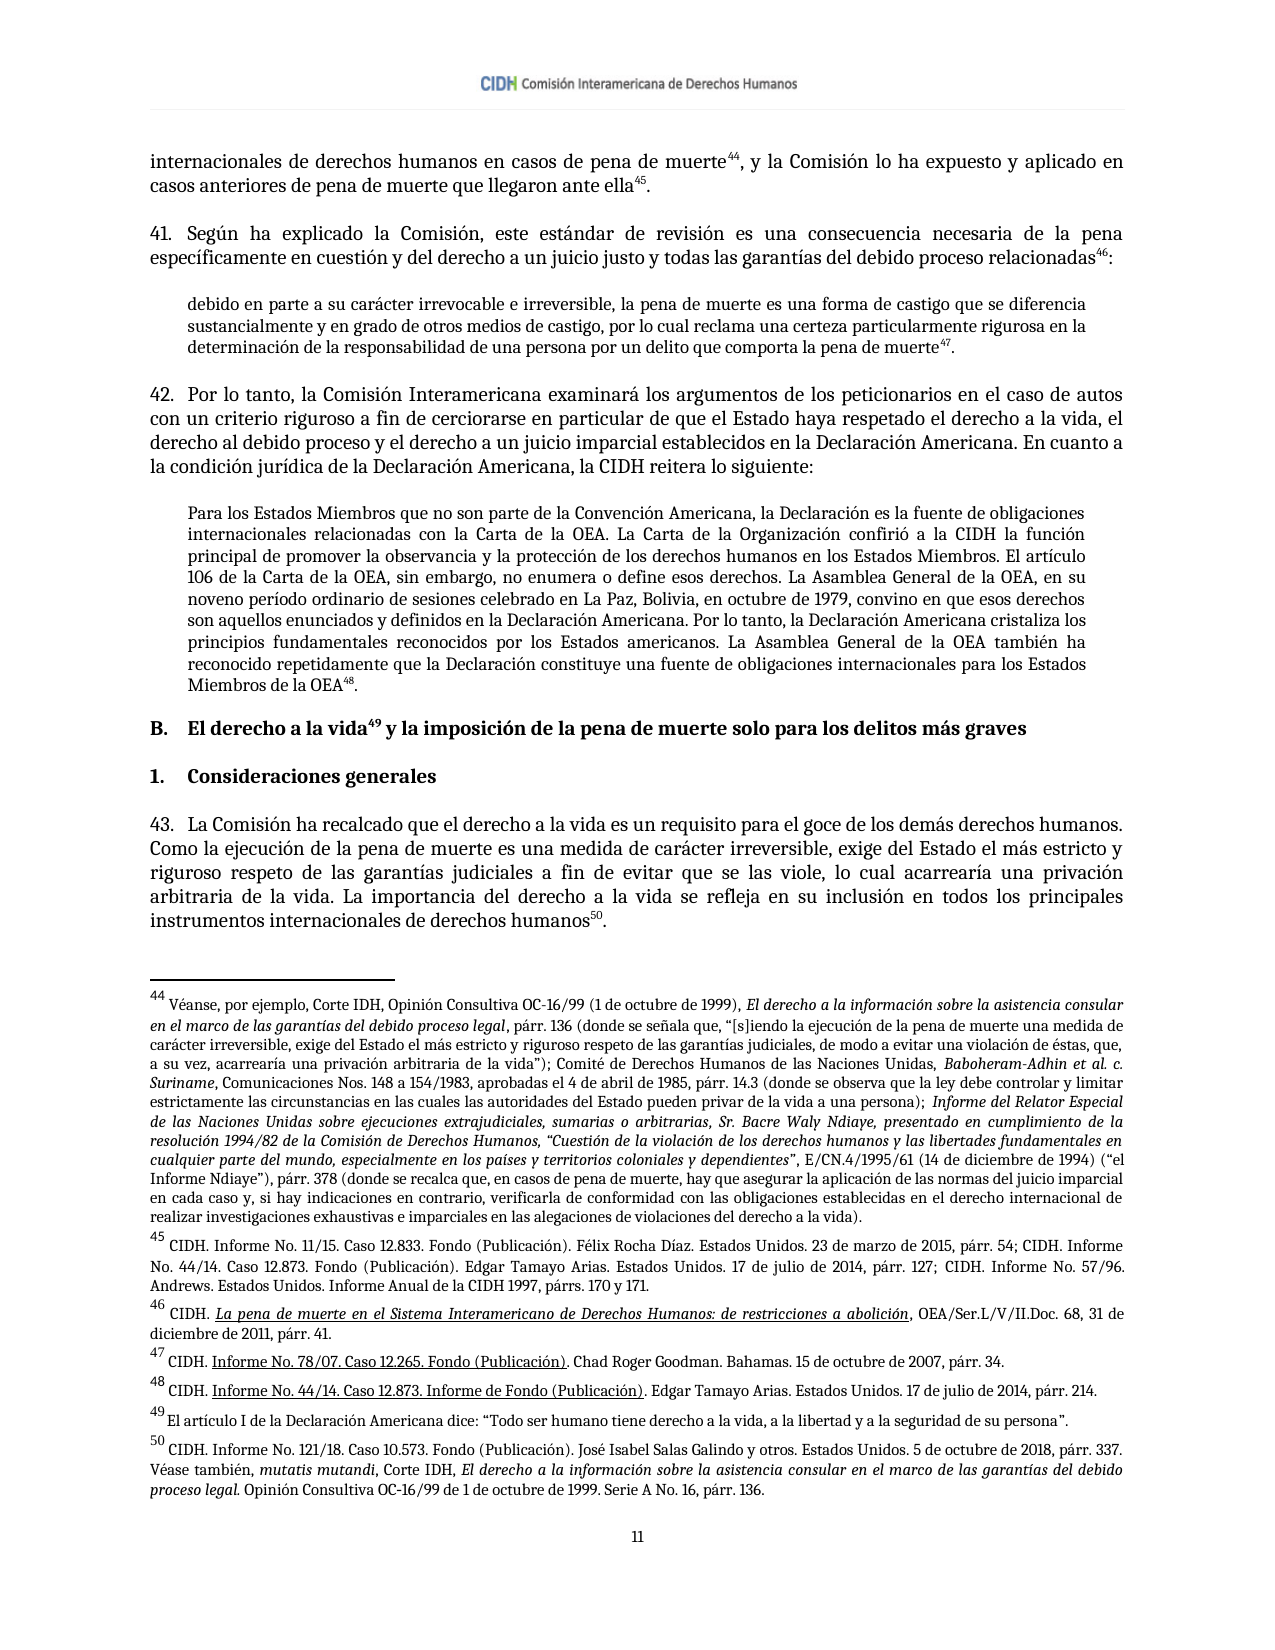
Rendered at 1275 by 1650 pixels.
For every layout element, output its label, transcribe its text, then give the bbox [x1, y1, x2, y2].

picture [475, 75, 800, 93]
list Según ha explicado la Comisión, este estándar de revisión es una consecuencia necesaria de la pena específicamente en cuestión y del derecho a un juicio justo y todas las garantías del debido proceso relacionadas: [150, 222, 1125, 270]
text Para los Estados Miembros que no son parte de la Convención Americana, la Declaración es la fuente de obligaciones internacionales relacionadas con la Carta de la OEA. La Carta de la Organización confirió a la CIDH la función principal de promover la observancia y la protección de los derechos humanos en los Estados Miembros. El artículo 106 de la Carta de la OEA, sin embargo, no enumera o define esos derechos. La Asamblea General de la OEA, en su noveno período ordinario de sesiones celebrado en La Paz, Bolivia, en octubre de 1979, convino en que esos derechos son aquellos enunciados y definidos en la Declaración Americana. Por lo tanto, la Declaración Americana cristaliza los principios fundamentales reconocidos por los Estados americanos. La Asamblea General de la OEA también ha reconocido repetidamente que la Declaración constituye una fuente de obligaciones internacionales para los Estados Miembros de la OEA. [187, 502, 1087, 696]
list Por lo tanto, la Comisión Interamericana examinará los argumentos de los peticionarios en el caso de autos con un criterio riguroso a fin de cerciorarse en particular de que el Estado haya respetado el derecho a la vida, el derecho al debido proceso y el derecho a un juicio imparcial establecidos en la Declaración Americana. En cuanto a la condición jurídica de la Declaración Americana, la CIDH reitera lo siguiente: [150, 382, 1125, 478]
text debido en parte a su carácter irrevocable e irreversible, la pena de muerte es una forma de castigo que se diferencia sustancialmente y en grado de otros medios de castigo, por lo cual reclama una certeza particularmente rigurosa en la determinación de la responsabilidad de una persona por un delito que comporta la pena de muerte. [187, 294, 1087, 358]
list De ahí la particular importancia de la obligación de la CIDH de cerciorarse de que toda denegación de la vida que surja de la aplicación de la pena de muerte se ciña estrictamente a los requisitos establecidos en los instrumentos pertinentes del sistema interamericano de derechos humanos, entre ellos la Declaración Americana. Ese escrutinio riguroso es compatible con el enfoque restrictivo adoptado por otros órganos internacionales de derechos humanos en casos de pena de muerte, y la Comisión lo ha expuesto y aplicado en casos anteriores de pena de muerte que llegaron ante ella. [150, 150, 1125, 198]
subtitle Consideraciones generales [150, 765, 1125, 789]
list La Comisión ha recalcado que el derecho a la vida es un requisito para el goce de los demás derechos humanos. Como la ejecución de la pena de muerte es una medida de carácter irreversible, exige del Estado el más estricto y riguroso respeto de las garantías judiciales a fin de evitar que se las viole, lo cual acarrearía una privación arbitraria de la vida. La importancia del derecho a la vida se refleja en su inclusión en todos los principales instrumentos internacionales de derechos humanos. [150, 813, 1125, 933]
subtitle B. El derecho a la vida y la imposición de la pena de muerte solo para los delitos más graves [150, 717, 1125, 741]
